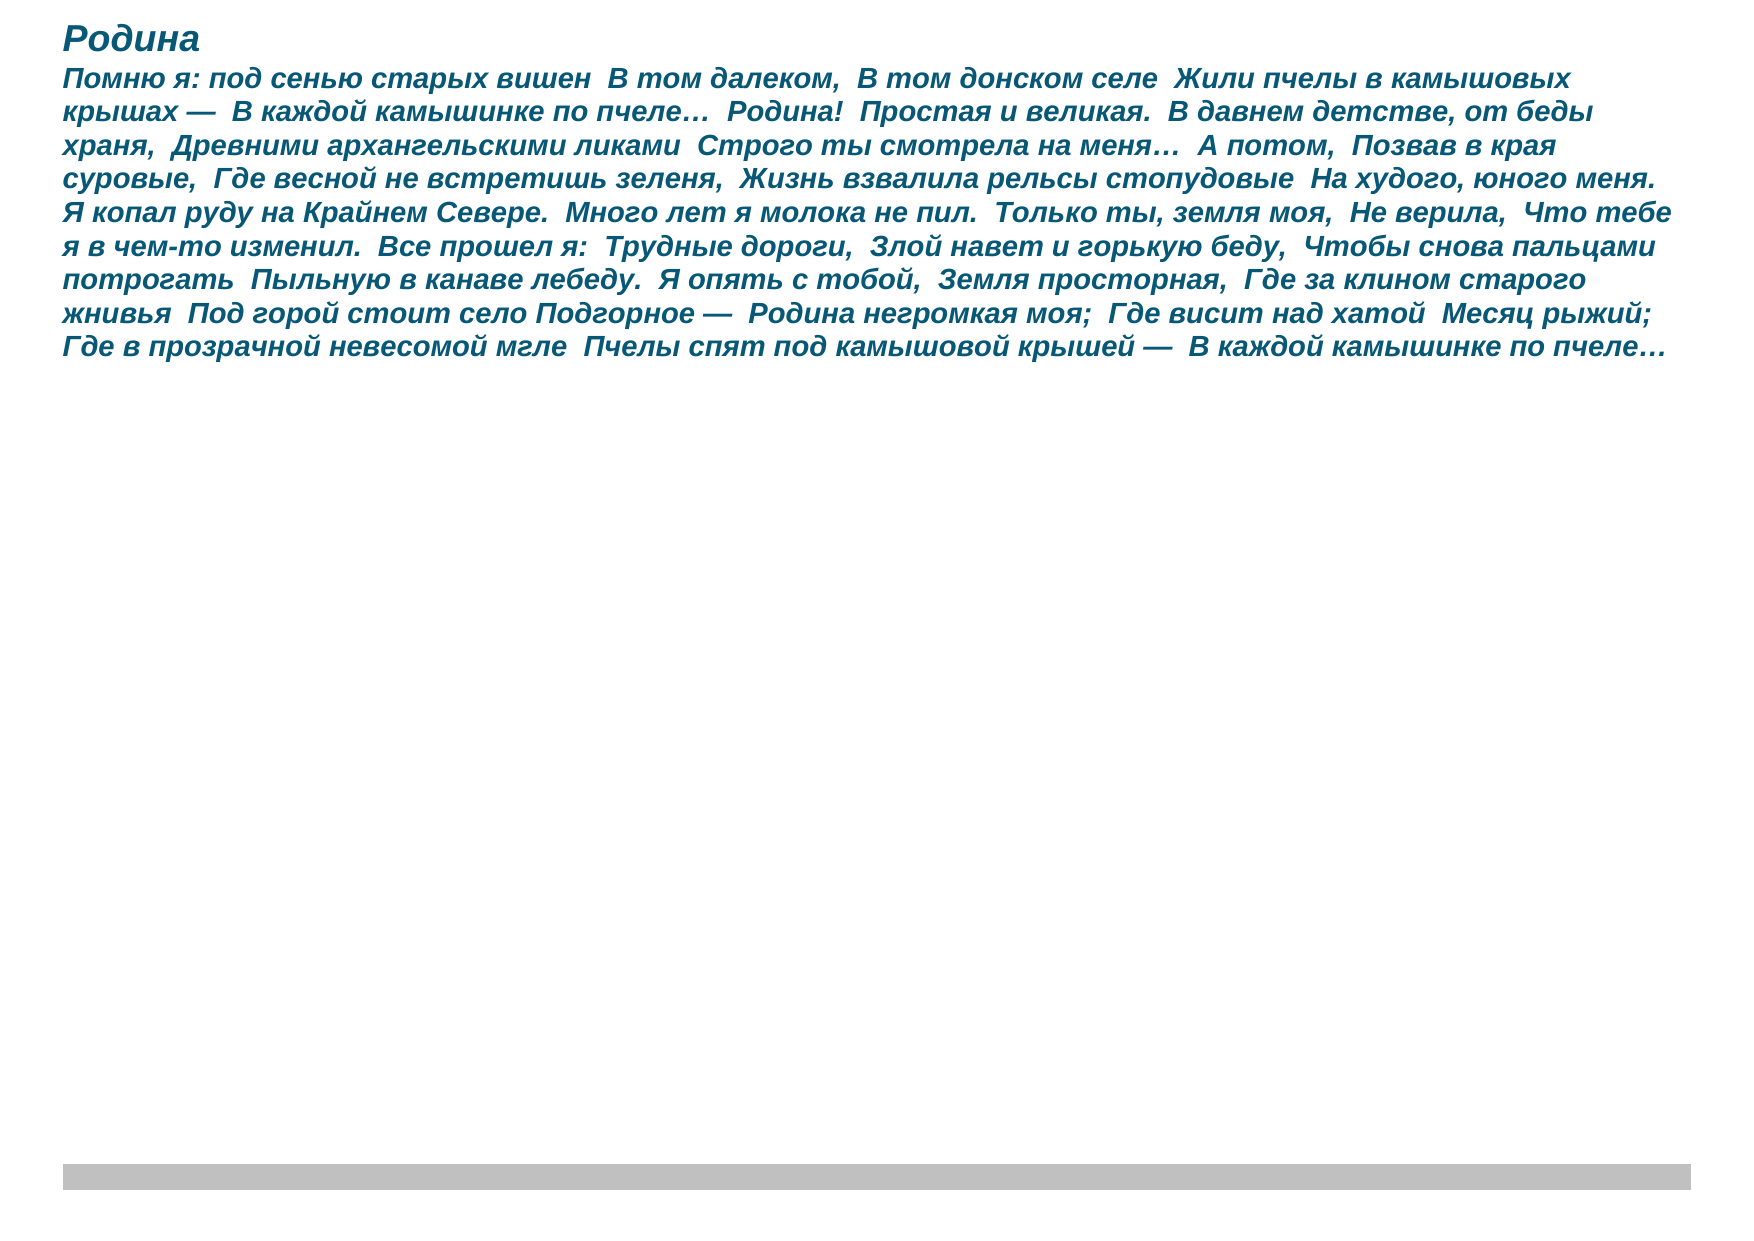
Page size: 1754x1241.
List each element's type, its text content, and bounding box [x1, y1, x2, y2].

text Помню я: под сенью старых вишен [62, 61, 1691, 363]
subtitle Родина [62, 17, 1691, 60]
